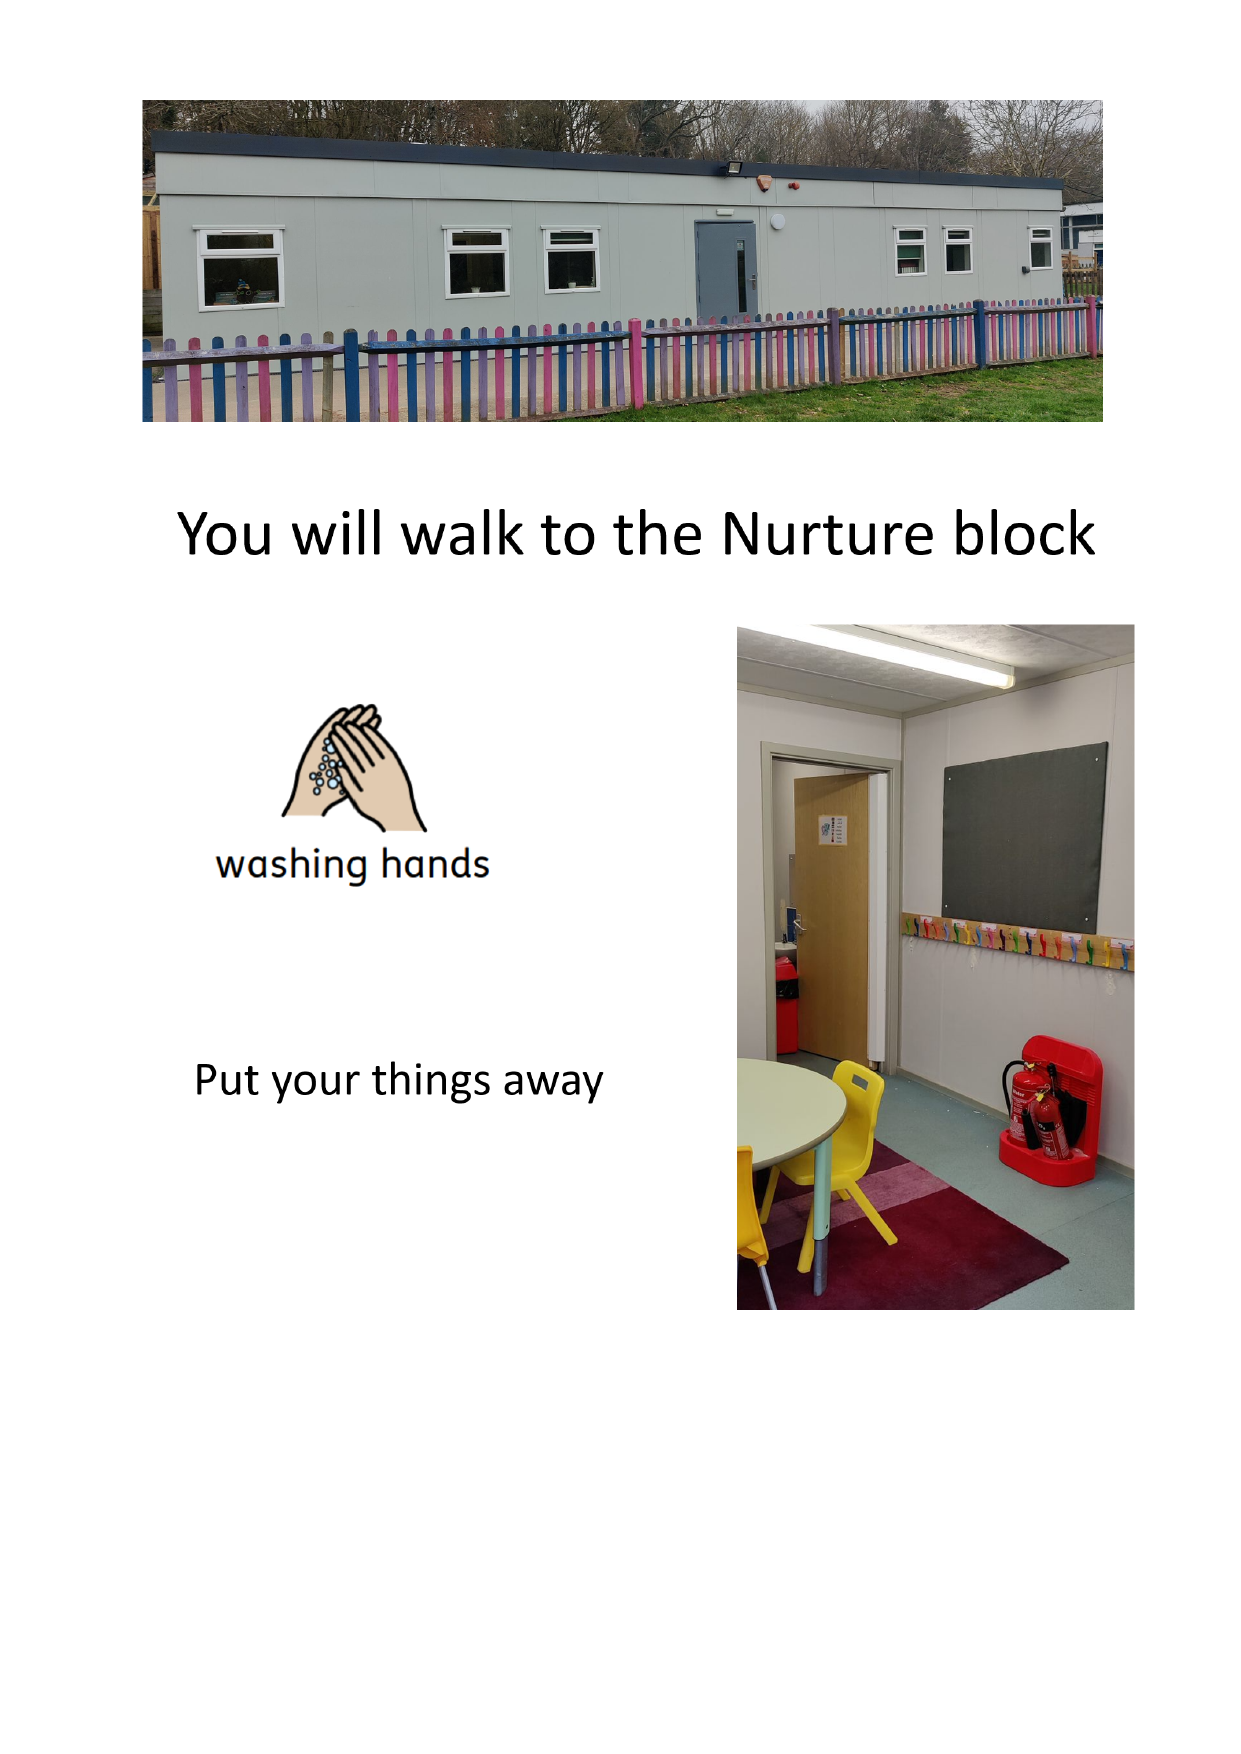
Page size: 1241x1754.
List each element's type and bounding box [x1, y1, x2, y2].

picture [75, 75, 1226, 583]
picture [75, 601, 1166, 1314]
